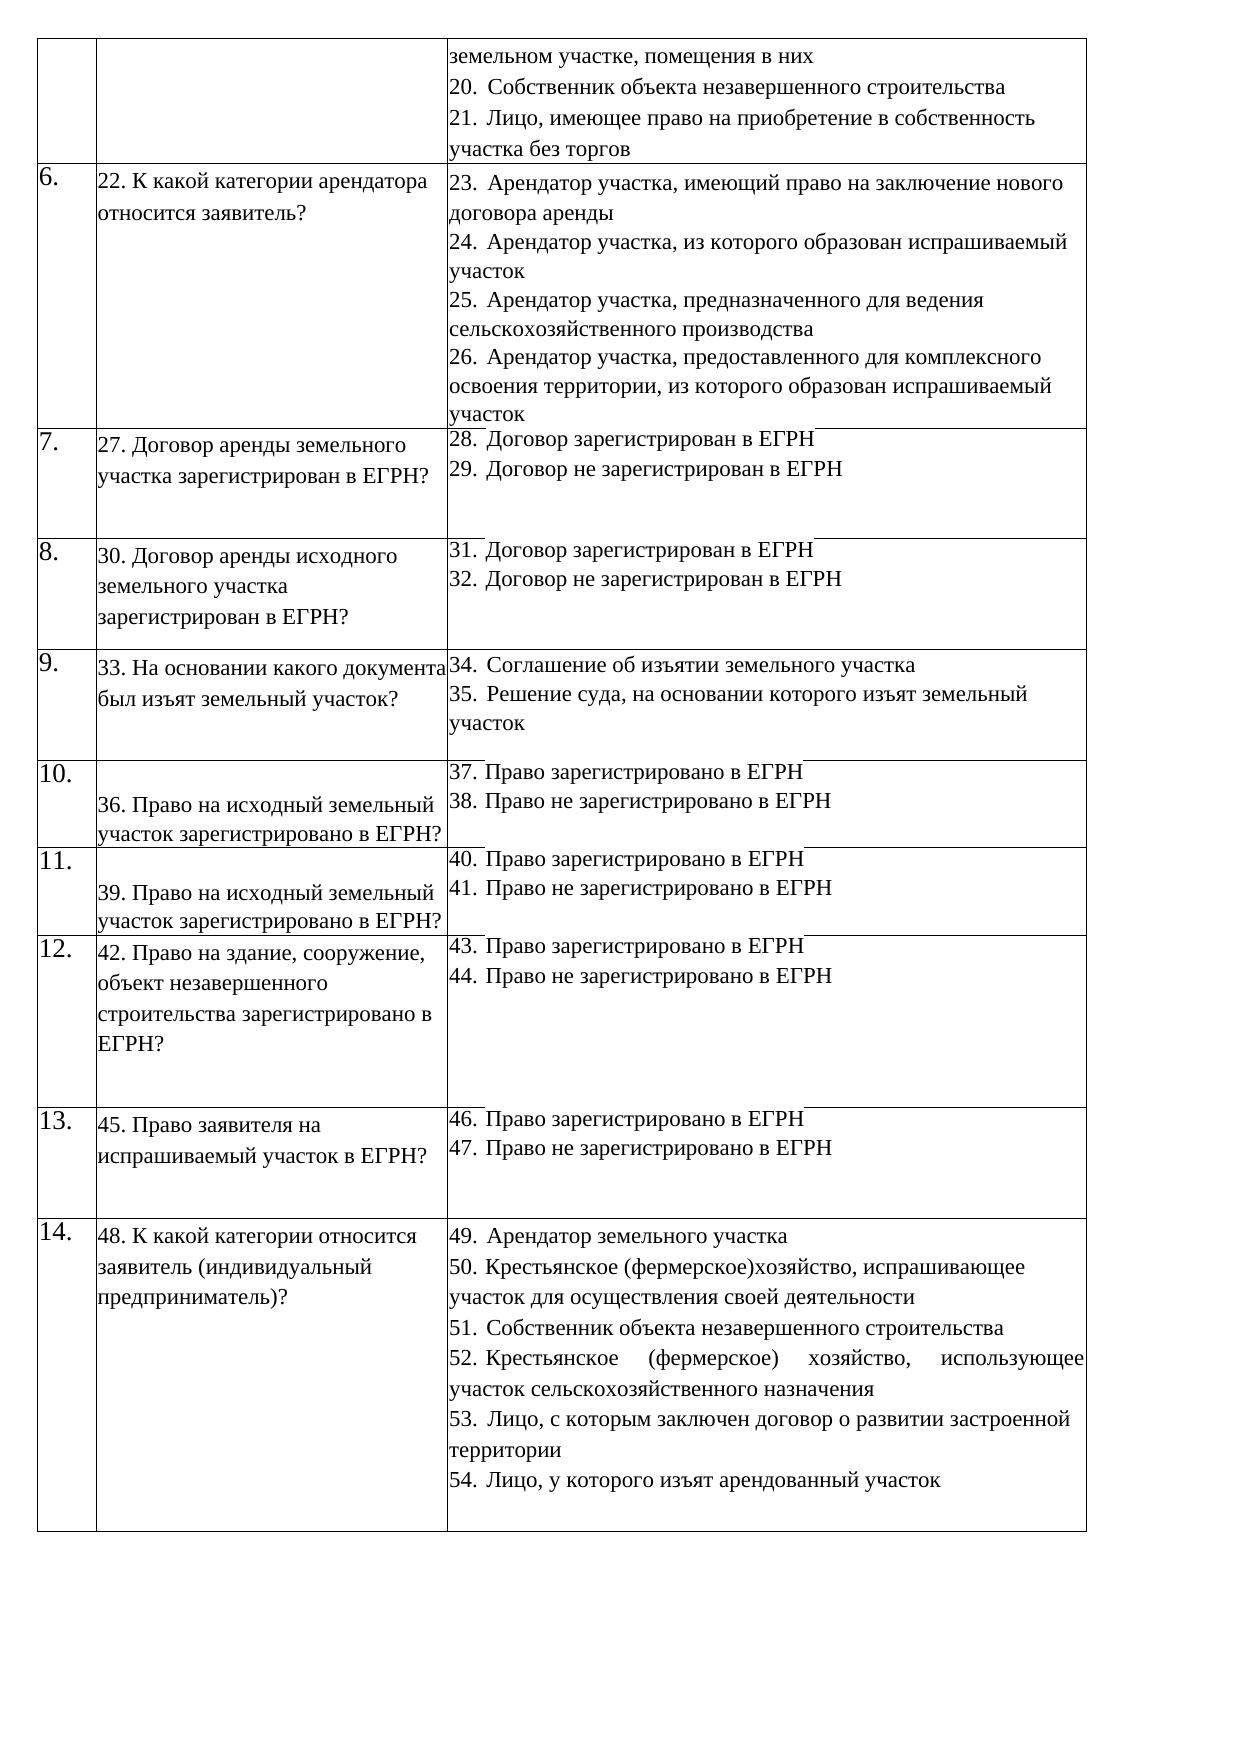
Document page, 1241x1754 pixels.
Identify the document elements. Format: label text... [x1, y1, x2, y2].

table_cell Соглашение об изъятии земельного участка Решение суда, на основании которого изъят земельный участок [448, 650, 1086, 760]
table_cell Право зарегистрировано в ЕГРН Право не зарегистрировано в ЕГРН [448, 848, 1086, 934]
table_header земельном участке, помещения в них Собственник объекта незавершенного строительства Лицо, имеющее право на приобретение в собственность участка без торгов [448, 39, 1086, 163]
table_cell 13. [38, 1108, 96, 1218]
table_cell 10. [38, 761, 96, 847]
table_cell 7. [38, 429, 96, 538]
table_cell Договор зарегистрирован в ЕГРН Договор не зарегистрирован в ЕГРН [448, 429, 1086, 538]
table_cell 48. К какой категории относится заявитель (индивидуальный предприниматель)? [97, 1219, 447, 1531]
table_cell 11. [38, 848, 96, 934]
table_cell 36. Право на исходный земельный участок зарегистрировано в ЕГРН? [97, 761, 447, 847]
table_cell 30. Договор аренды исходного земельного участка зарегистрирован в ЕГРН? [97, 539, 447, 649]
table_cell 9. [38, 650, 96, 760]
table_cell Право зарегистрировано в ЕГРН Право не зарегистрировано в ЕГРН [448, 936, 1086, 1107]
table_cell 6. [38, 164, 96, 427]
table_cell Арендатор участка, имеющий право на заключение нового договора аренды Арендатор участка, из которого образован испрашиваемый участок Арендатор участка, предназначенного для ведения сельскохозяйственного производства Арендатор участка, предоставленного для комплексного освоения территории, из которого образован испрашиваемый участок [448, 164, 1086, 427]
table_cell 8. [38, 539, 96, 649]
table_header [38, 39, 96, 163]
table_header [97, 39, 447, 163]
table_cell 39. Право на исходный земельный участок зарегистрировано в ЕГРН? [97, 848, 447, 934]
table_cell Арендатор земельного участка Крестьянское (фермерское)хозяйство, испрашивающее участок для осуществления своей деятельности Собственник объекта незавершенного строительства Крестьянское (фермерское) хозяйство, использующее участок сельскохозяйственного назначения Лицо, с которым заключен договор о развитии застроенной территории Лицо, у которого изъят арендованный участок [448, 1219, 1086, 1531]
table_cell 14. [38, 1219, 96, 1531]
table_cell Право зарегистрировано в ЕГРН Право не зарегистрировано в ЕГРН [448, 1108, 1086, 1218]
table_cell Право зарегистрировано в ЕГРН Право не зарегистрировано в ЕГРН [448, 761, 1086, 847]
table_cell 27. Договор аренды земельного участка зарегистрирован в ЕГРН? [97, 429, 447, 538]
table_cell 33. На основании какого документа был изъят земельный участок? [97, 650, 447, 760]
table_cell 12. [38, 936, 96, 1107]
table_cell 45. Право заявителя на испрашиваемый участок в ЕГРН? [97, 1108, 447, 1218]
table_cell 42. Право на здание, сооружение, объект незавершенного строительства зарегистрировано в ЕГРН? [97, 936, 447, 1107]
table_cell Договор зарегистрирован в ЕГРН Договор не зарегистрирован в ЕГРН [448, 539, 1086, 649]
table_cell 22. К какой категории арендатора относится заявитель? [97, 164, 447, 427]
